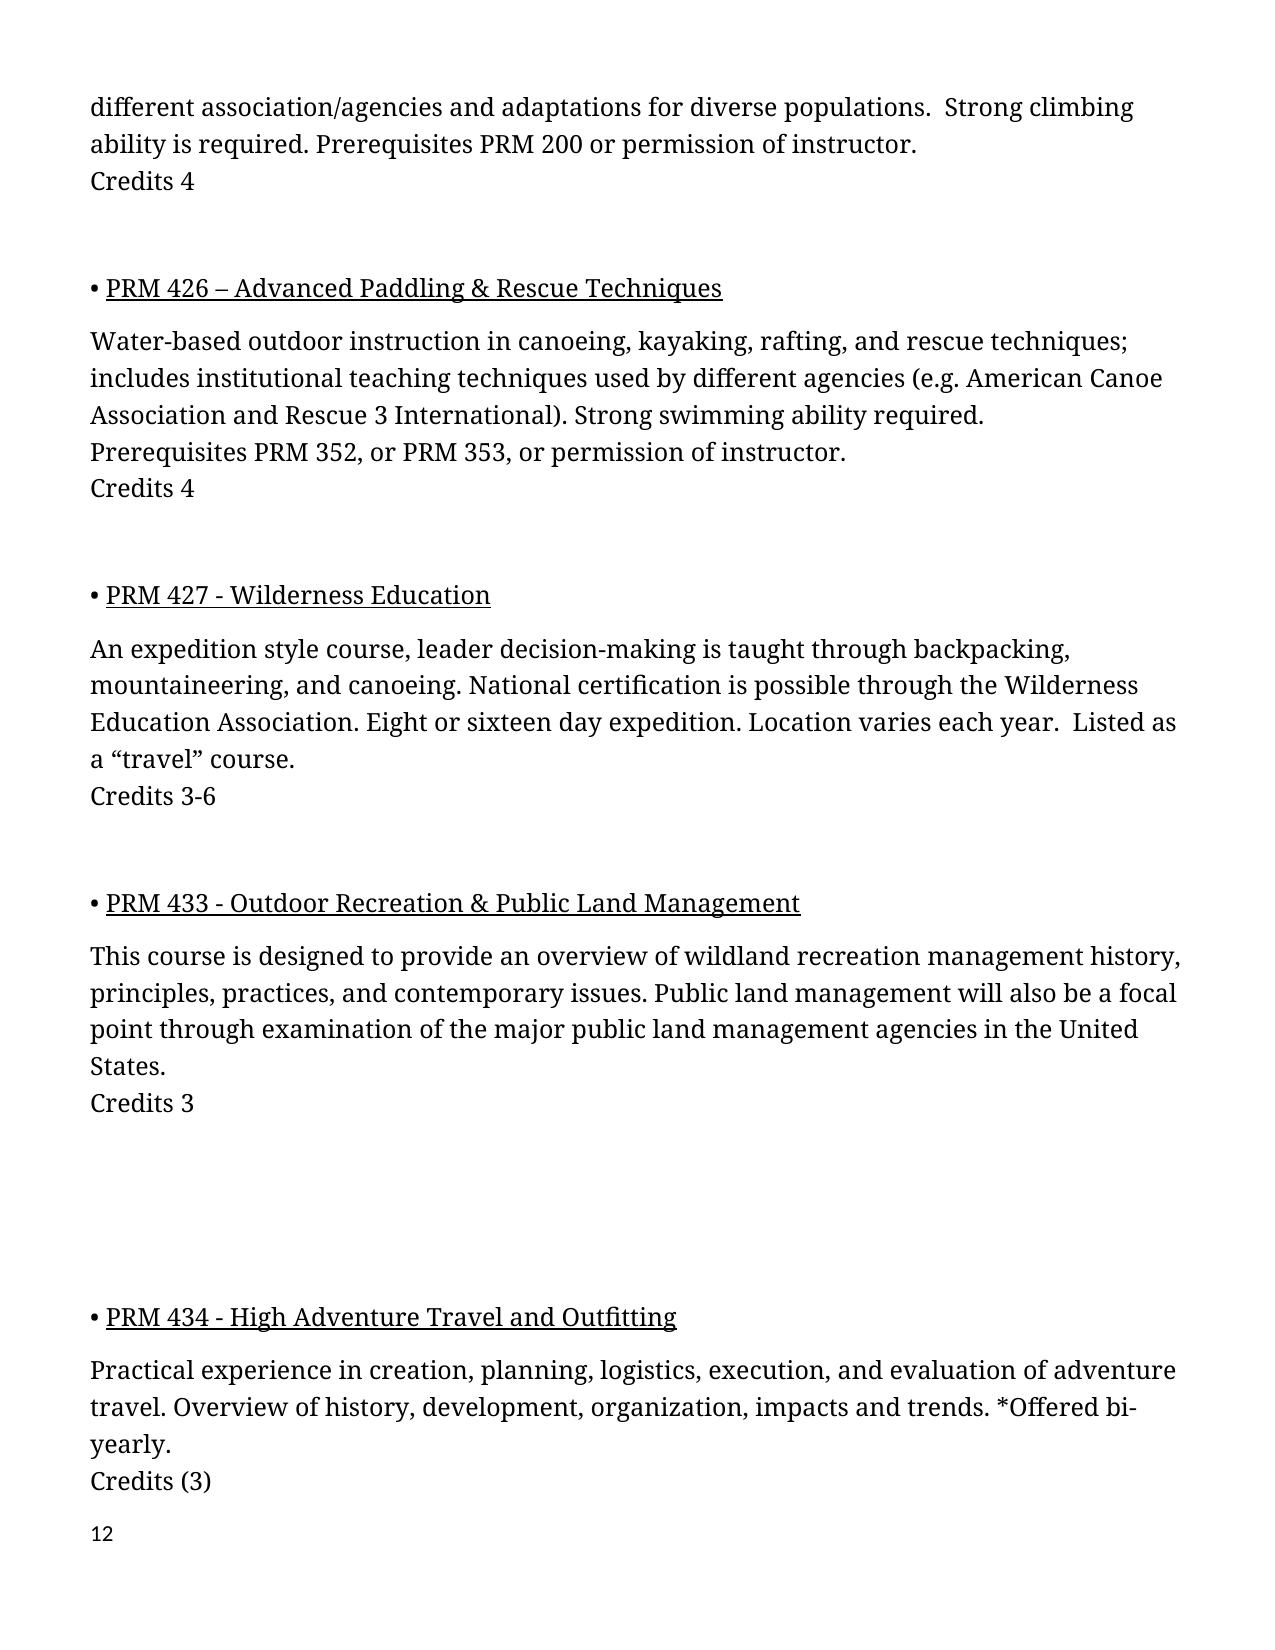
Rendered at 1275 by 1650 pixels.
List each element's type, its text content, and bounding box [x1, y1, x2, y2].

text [90, 90, 1185, 198]
text Practical experience in creation, planning, logistics, execution, and evaluation of adventure travel. Overview of history, development, organization, impacts and trends. *Offered bi-yearly. Credits (3) [90, 1353, 1185, 1497]
text • PRM 434 - High Adventure Travel and Outfitting [90, 1299, 1185, 1333]
text • PRM 427 - Wilderness Education [90, 578, 1185, 612]
text • PRM 426 – Advanced Paddling & Rescue Techniques [90, 270, 1185, 304]
text This course is designed to provide an overview of wildland recreation management history, principles, practices, and contemporary issues. Public land management will also be a focal point through examination of the major public land management agencies in the United States. Credits 3 [90, 939, 1185, 1120]
text An expedition style course, leader decision-making is taught through backpacking, mountaineering, and canoeing. National certification is possible through the Wilderness Education Association. Eight or sixteen day expedition. Location varies each year. Listed as a “travel” course. Credits 3-6 [90, 631, 1185, 812]
text Water-based outdoor instruction in canoeing, kayaking, rafting, and rescue techniques; includes institutional teaching techniques used by different agencies (e.g. American Canoe Association and Rescue 3 International). Strong swimming ability required. Prerequisites PRM 352, or PRM 353, or permission of instructor. Credits 4 [90, 324, 1185, 505]
text • PRM 433 - Outdoor Recreation & Public Land Management [90, 885, 1185, 919]
